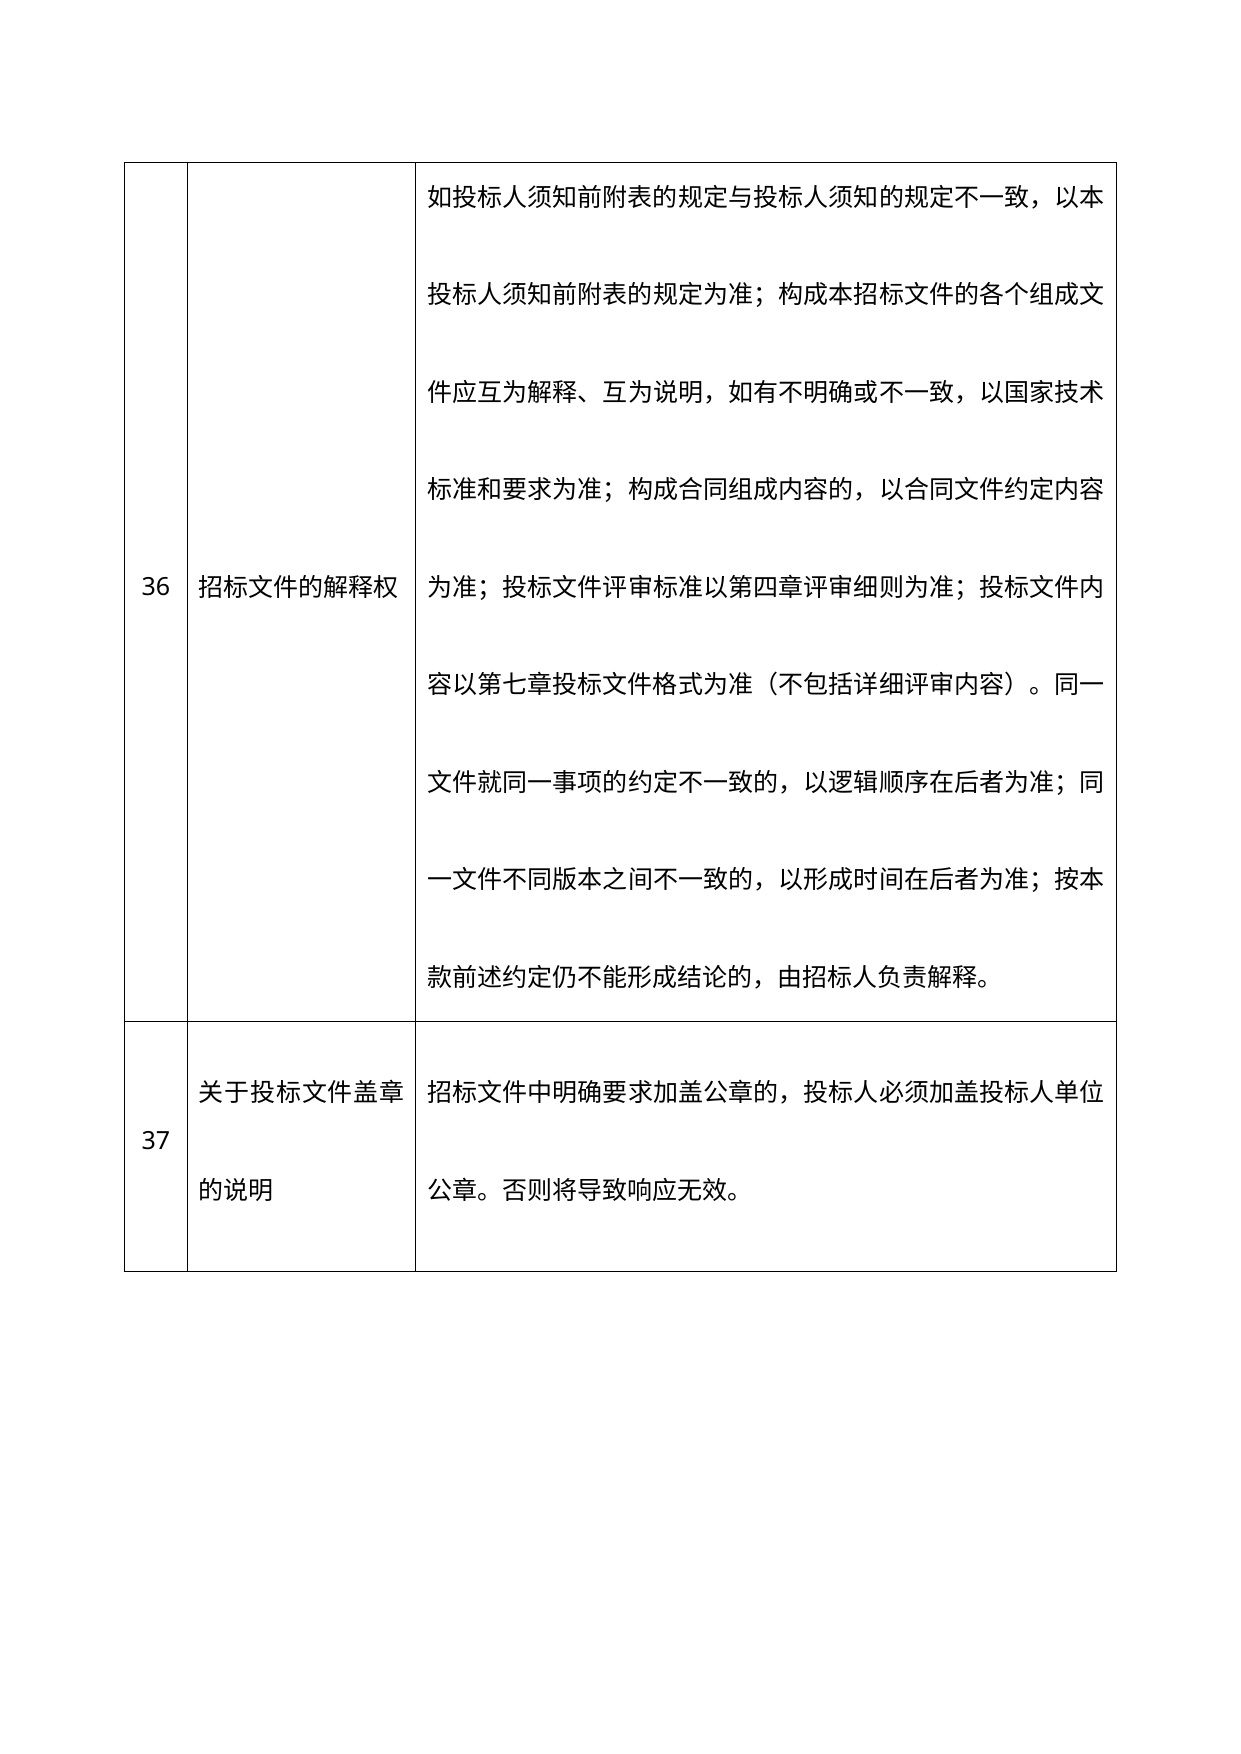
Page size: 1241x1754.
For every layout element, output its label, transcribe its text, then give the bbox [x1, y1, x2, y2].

table_cell 招标文件的解释权 [188, 163, 415, 1021]
table_cell 如投标人须知前附表的规定与投标人须知的规定不一致，以本投标人须知前附表的规定为准；构成本招标文件的各个组成文件应互为解释、互为说明，如有不明确或不一致，以国家技术标准和要求为准；构成合同组成内容的，以合同文件约定内容为准；投标文件评审标准以第四章评审细则为准；投标文件内容以第七章投标文件格式为准（不包括详细评审内容）。同一文件就同一事项的约定不一致的，以逻辑顺序在后者为准；同一文件不同版本之间不一致的，以形成时间在后者为准；按本款前述约定仍不能形成结论的，由招标人负责解释。 [416, 163, 1116, 1021]
table_cell 招标文件中明确要求加盖公章的，投标人必须加盖投标人单位公章。否则将导致响应无效。 [416, 1022, 1116, 1271]
table_cell 36 [125, 163, 187, 1021]
table_cell 关于投标文件盖章的说明 [188, 1022, 415, 1271]
table_cell 37 [125, 1022, 187, 1271]
